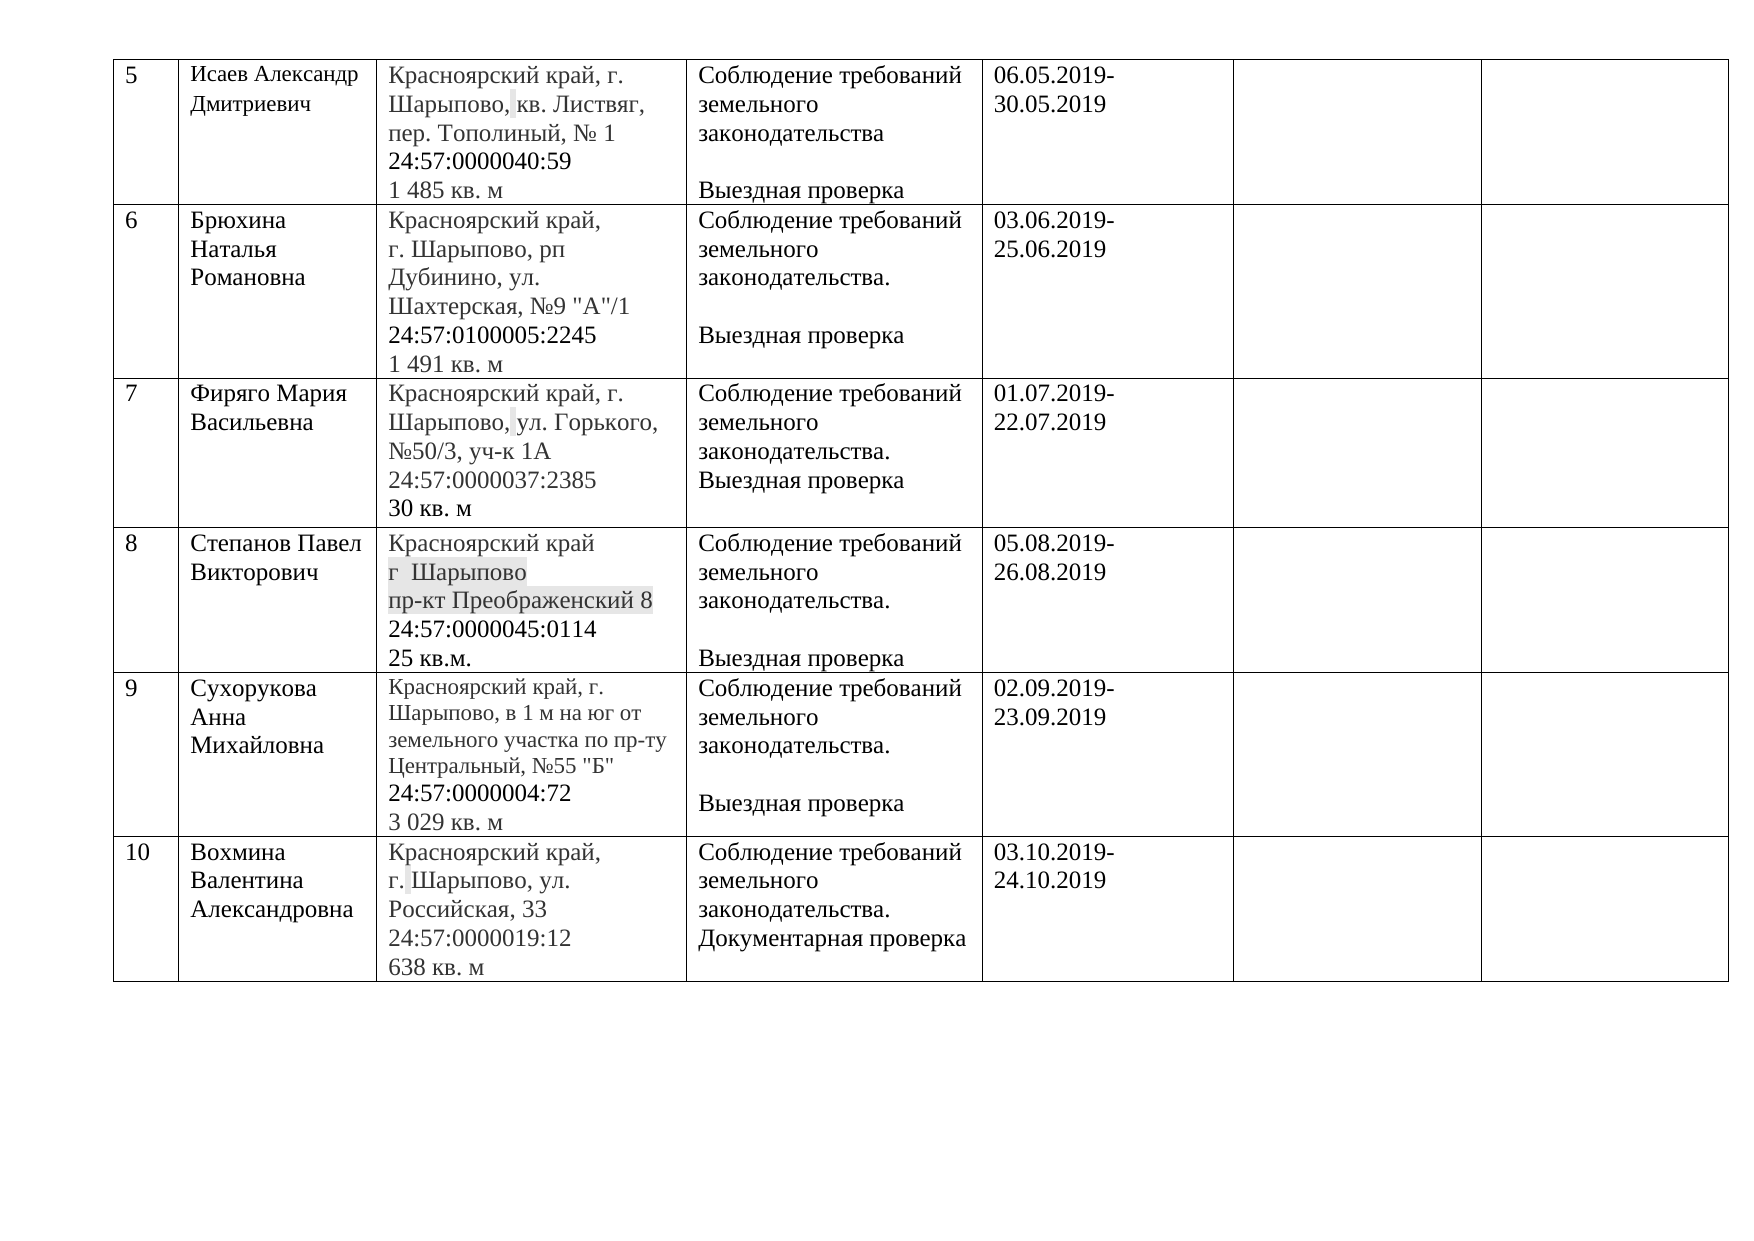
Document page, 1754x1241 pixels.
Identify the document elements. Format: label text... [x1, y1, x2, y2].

table_cell [1234, 837, 1481, 981]
table_cell 03.06.2019-25.06.2019 [983, 205, 1233, 377]
table_cell Соблюдение требований земельного законодательства. Выездная проверка [687, 673, 982, 836]
table_cell 02.09.2019-23.09.2019 [983, 673, 1233, 836]
table_cell 5 [114, 60, 178, 204]
table_cell [1482, 837, 1728, 981]
table_cell [1234, 673, 1481, 836]
table_cell [1234, 379, 1481, 527]
table_cell Степанов Павел Викторович [179, 528, 376, 672]
table_cell Красноярский край г Шарыпово пр-кт Преображенский 8 24:57:0000045:0114 25 кв.м. [377, 528, 686, 672]
table_cell Красноярский край, г. Шарыпово, ул. Горького, №50/3, уч-к 1А 24:57:0000037:2385 30 кв. м [377, 379, 686, 527]
table_cell Брюхина Наталья Романовна [179, 205, 376, 377]
table_cell 03.10.2019- 24.10.2019 [983, 837, 1233, 981]
table_cell Красноярский край, г. Шарыпово, кв. Листвяг, пер. Тополиный, № 1 24:57:0000040:59 1 485 кв. м [377, 60, 686, 204]
table_cell Сухорукова Анна Михайловна [179, 673, 376, 836]
table_cell 7 [114, 379, 178, 527]
table_cell Исаев Александр Дмитриевич [179, 60, 376, 204]
table_cell [1482, 673, 1728, 836]
table_cell Красноярский край, г. Шарыпово, в 1 м на юг от земельного участка по пр-ту Центральный, №55 "Б" 24:57:0000004:72 3 029 кв. м [377, 673, 686, 836]
table_cell [1482, 379, 1728, 527]
table_cell [1234, 528, 1481, 672]
table_cell [1234, 205, 1481, 377]
table_cell Красноярский край, г. Шарыпово, ул. Российская, 33 24:57:0000019:12 638 кв. м [377, 837, 686, 981]
table_cell Красноярский край, г. Шарыпово, рп Дубинино, ул. Шахтерская, №9 "А"/1 24:57:0100005:2245 1 491 кв. м [377, 205, 686, 377]
table_cell 10 [114, 837, 178, 981]
table_cell Соблюдение требований земельного законодательства. Выездная проверка [687, 205, 982, 377]
table_cell Соблюдение требований земельного законодательства. Выездная проверка [687, 528, 982, 672]
table_cell 06.05.2019- 30.05.2019 [983, 60, 1233, 204]
table_cell 9 [114, 673, 178, 836]
table_cell Фиряго Мария Васильевна [179, 379, 376, 527]
table_cell [1482, 60, 1728, 204]
table_cell Соблюдение требований земельного законодательства. Выездная проверка [687, 379, 982, 527]
table_cell Соблюдение требований земельного законодательства. Документарная проверка [687, 837, 982, 981]
table_cell [1234, 60, 1481, 204]
table_cell [1482, 205, 1728, 377]
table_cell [687, 60, 982, 204]
table_cell 8 [114, 528, 178, 672]
table_cell 05.08.2019- 26.08.2019 [983, 528, 1233, 672]
table_cell 01.07.2019- 22.07.2019 [983, 379, 1233, 527]
table_cell [1482, 528, 1728, 672]
table_cell 6 [114, 205, 178, 377]
table_cell Вохмина Валентина Александровна [179, 837, 376, 981]
